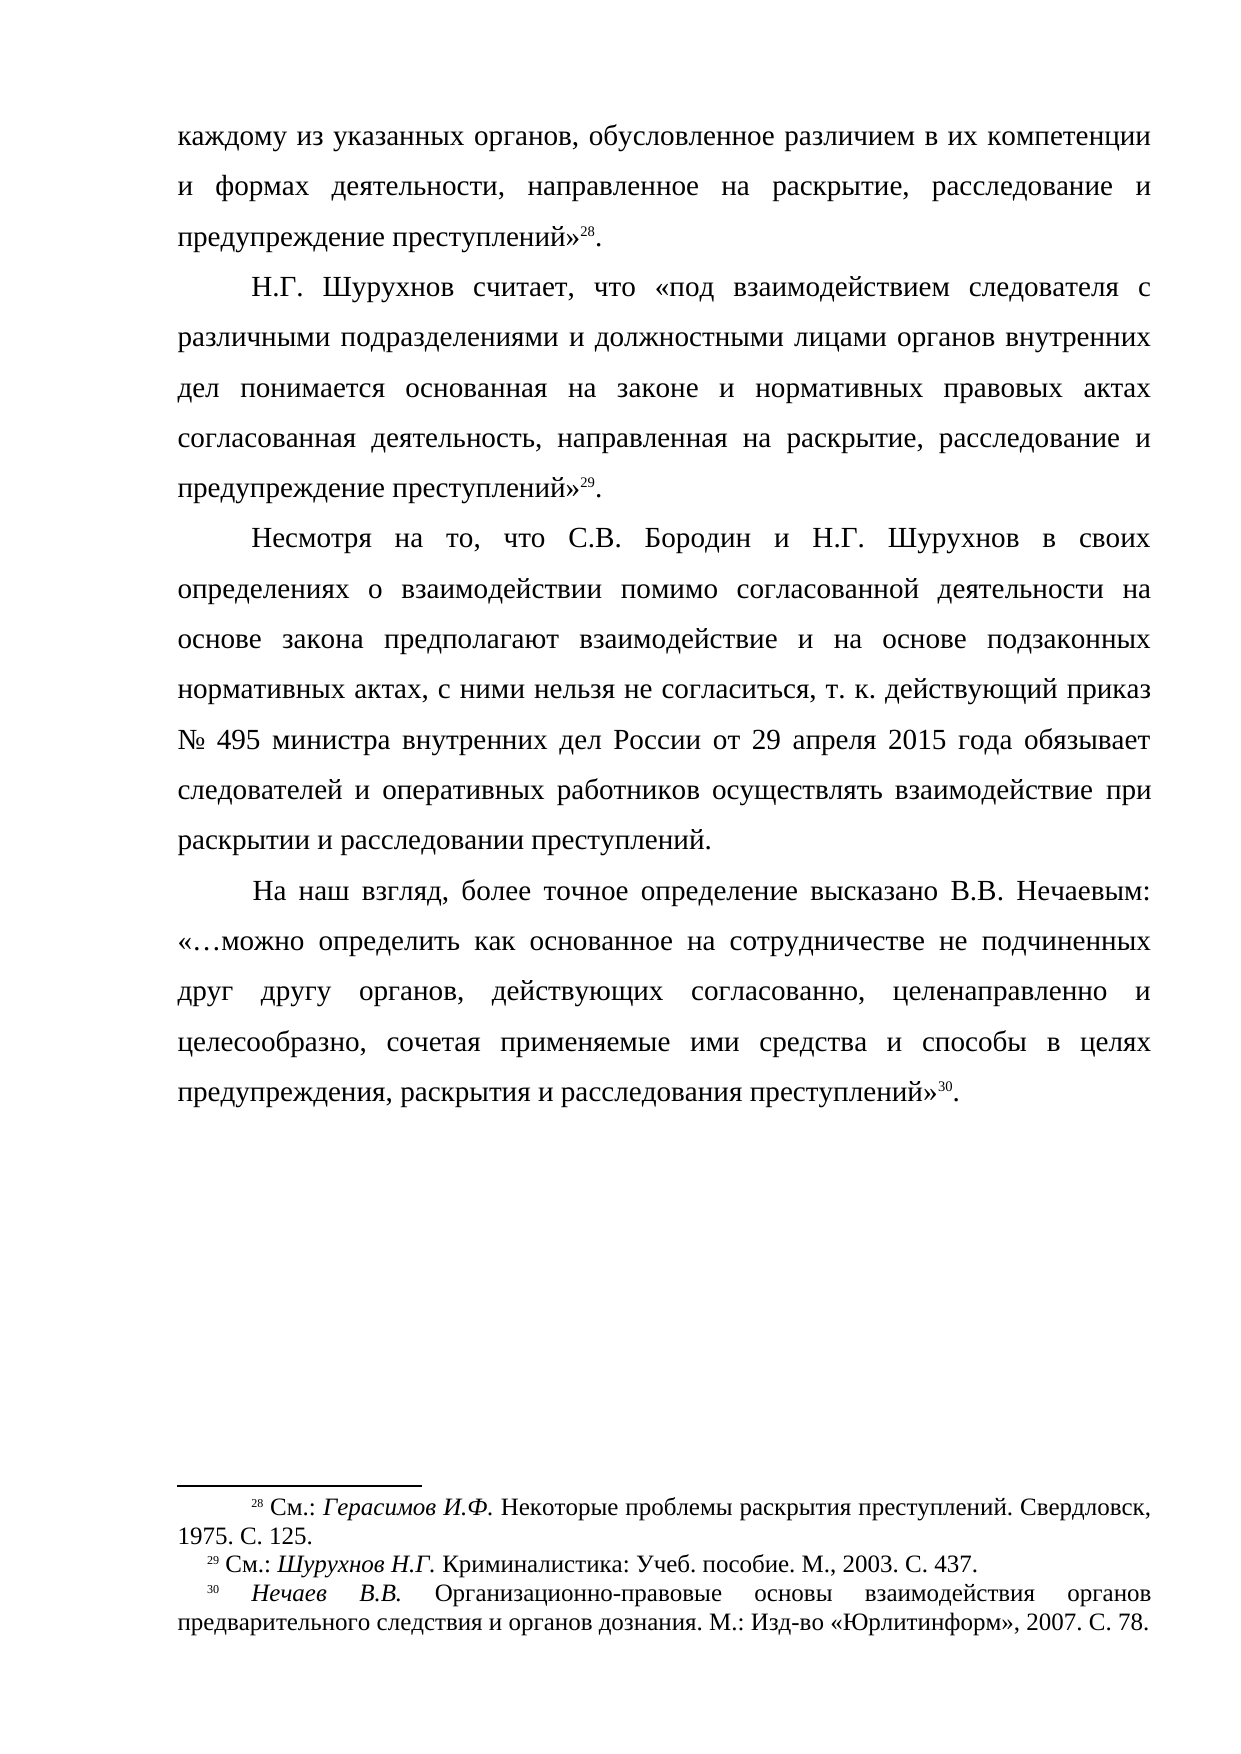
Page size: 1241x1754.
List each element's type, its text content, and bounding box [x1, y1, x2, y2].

text Несмотря на то, что С.В. Бородин и Н.Г. Шурухнов в своих определениях о взаимодействии помимо согласованной деятельности на основе закона предполагают взаимодействие и на основе подзаконных нормативных актах, с ними нельзя не согласиться, т. к. действующий приказ № 495 министра внутренних дел России от 29 апреля 2015 года обязывает следователей и оперативных работников осуществлять взаимодействие при раскрытии и расследовании преступлений. [177, 521, 1152, 856]
text На наш взгляд, более точное определение высказано В.В. Нечаевым: «…можно определить как основанное на сотрудничестве не подчиненных друг другу органов, действующих согласованно, целенаправленно и целесообразно, сочетая применяемые ими средства и способы в целях предупреждения, раскрытия и расследования преступлений». [177, 873, 1152, 1108]
text Н.Г. Шурухнов считает, что «под взаимодействием следователя с различными подразделениями и должностными лицами органов внутренних дел понимается основанная на законе и нормативных правовых актах согласованная деятельность, направленная на раскрытие, расследование и предупреждение преступлений». [177, 269, 1152, 504]
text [177, 118, 1152, 252]
